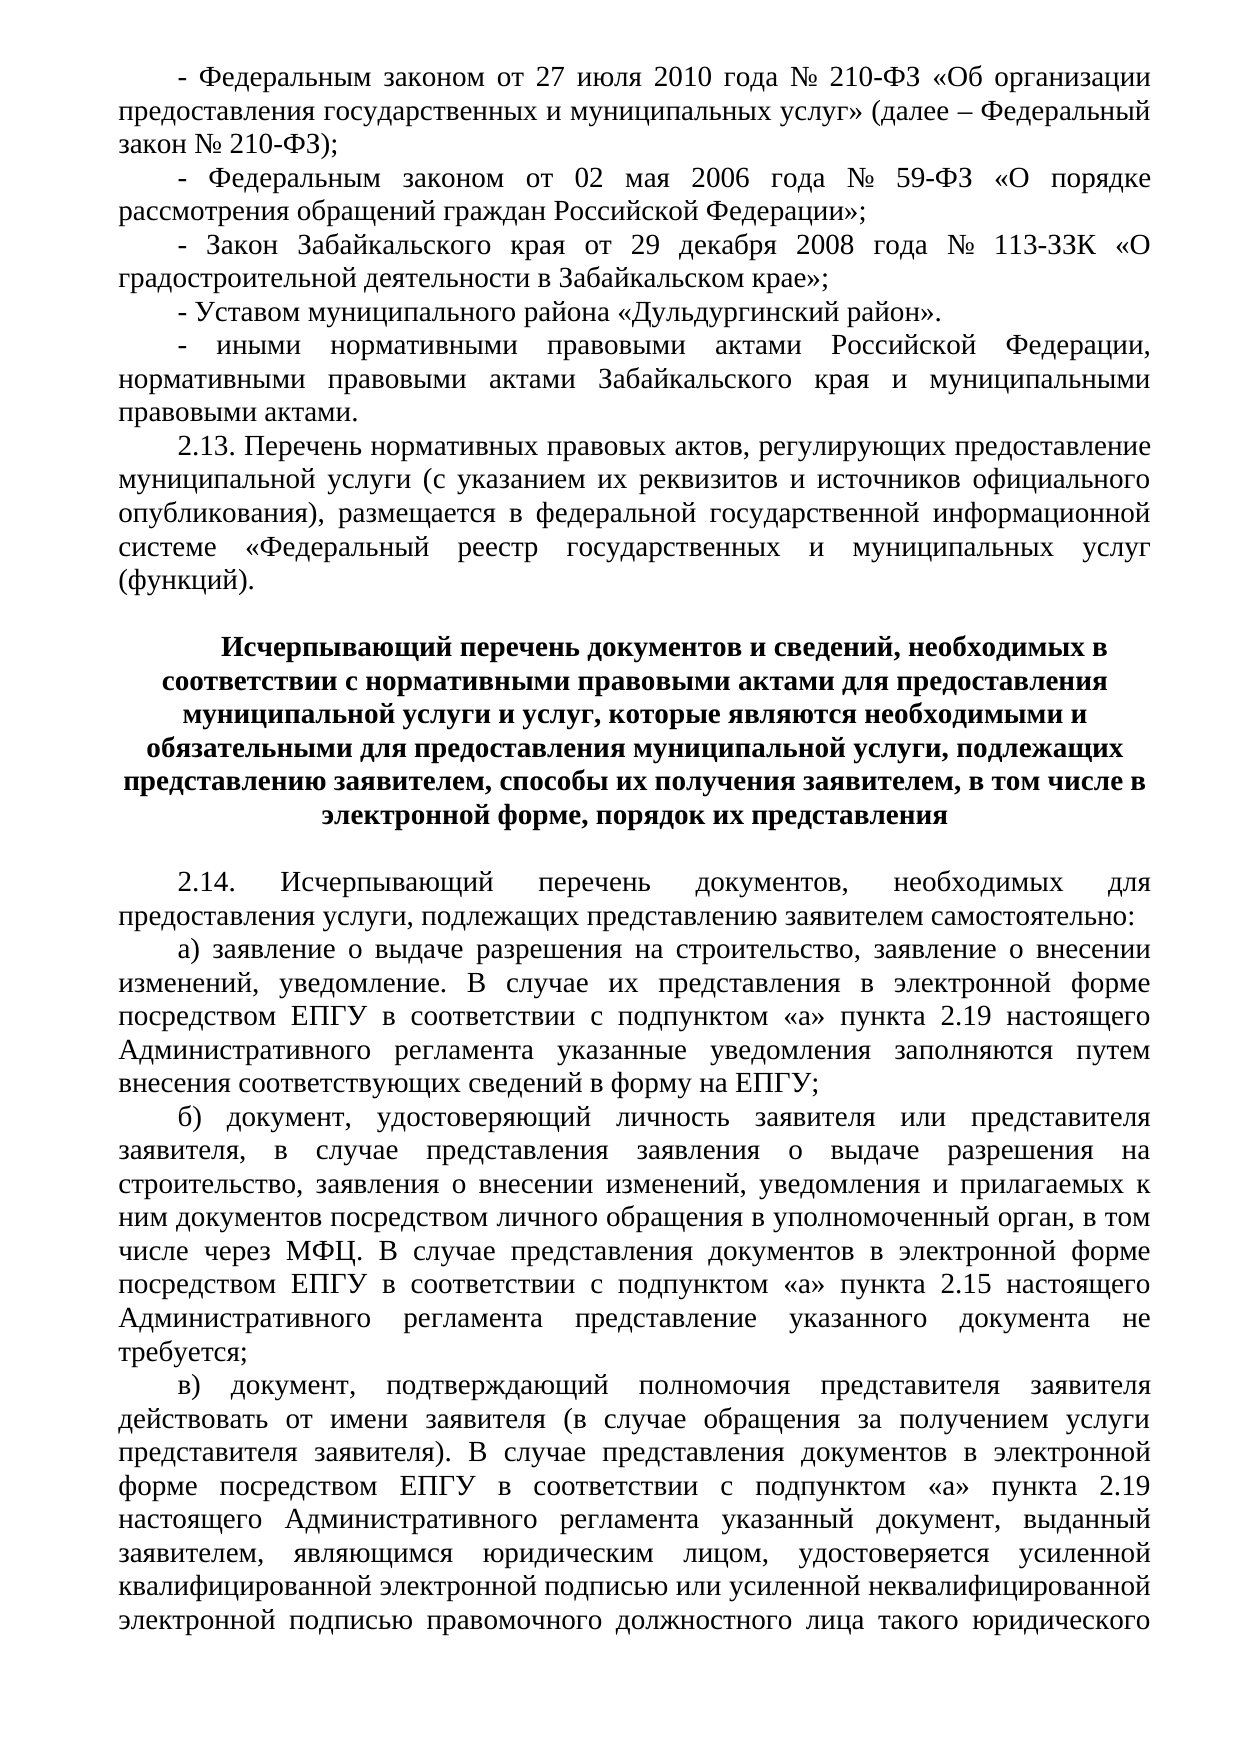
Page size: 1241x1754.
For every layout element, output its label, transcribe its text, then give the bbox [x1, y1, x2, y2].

text - Федеральным законом от 27 июля 2010 года № 210-ФЗ «Об организации предоставления государственных и муниципальных услуг» (далее – Федеральный закон № 210-ФЗ); [118, 59, 1152, 160]
text - Закон Забайкальского края от 29 декабря 2008 года № 113-ЗЗК «О градостроительной деятельности в Забайкальском крае»; [118, 227, 1152, 294]
text б) документ, удостоверяющий личность заявителя или представителя заявителя, в случае представления заявления о выдаче разрешения на строительство, заявления о внесении изменений, уведомления и прилагаемых к ним документов посредством личного обращения в уполномоченный орган, в том числе через МФЦ. В случае представления документов в электронной форме посредством ЕПГУ в соответствии с подпунктом «а» пункта 2.15 настоящего Административного регламента представление указанного документа не требуется; [118, 1099, 1152, 1367]
text Исчерпывающий перечень документов и сведений, необходимых в соответствии с нормативными правовыми актами для предоставления муниципальной услуги и услуг, которые являются необходимыми и обязательными для предоставления муниципальной услуги, подлежащих представлению заявителем, способы их получения заявителем, в том числе в электронной форме, порядок их представления [118, 629, 1152, 831]
text - Федеральным законом от 02 мая 2006 года № 59-ФЗ «О порядке рассмотрения обращений граждан Российской Федерации»; [118, 160, 1152, 227]
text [118, 1367, 1152, 1636]
text - Уставом муниципального района «Дульдургинский район». [118, 294, 1152, 327]
text 2.14. Исчерпывающий перечень документов, необходимых для предоставления услуги, подлежащих представлению заявителем самостоятельно: [118, 864, 1152, 931]
text а) заявление о выдаче разрешения на строительство, заявление о внесении изменений, уведомление. В случае их представления в электронной форме посредством ЕПГУ в соответствии с подпунктом «а» пункта 2.19 настоящего Административного регламента указанные уведомления заполняются путем внесения соответствующих сведений в форму на ЕПГУ; [118, 931, 1152, 1099]
text - иными нормативными правовыми актами Российской Федерации, нормативными правовыми актами Забайкальского края и муниципальными правовыми актами. [118, 327, 1152, 428]
text 2.13. Перечень нормативных правовых актов, регулирующих предоставление муниципальной услуги (с указанием их реквизитов и источников официального опубликования), размещается в федеральной государственной информационной системе «Федеральный реестр государственных и муниципальных услуг (функций). [118, 428, 1152, 596]
